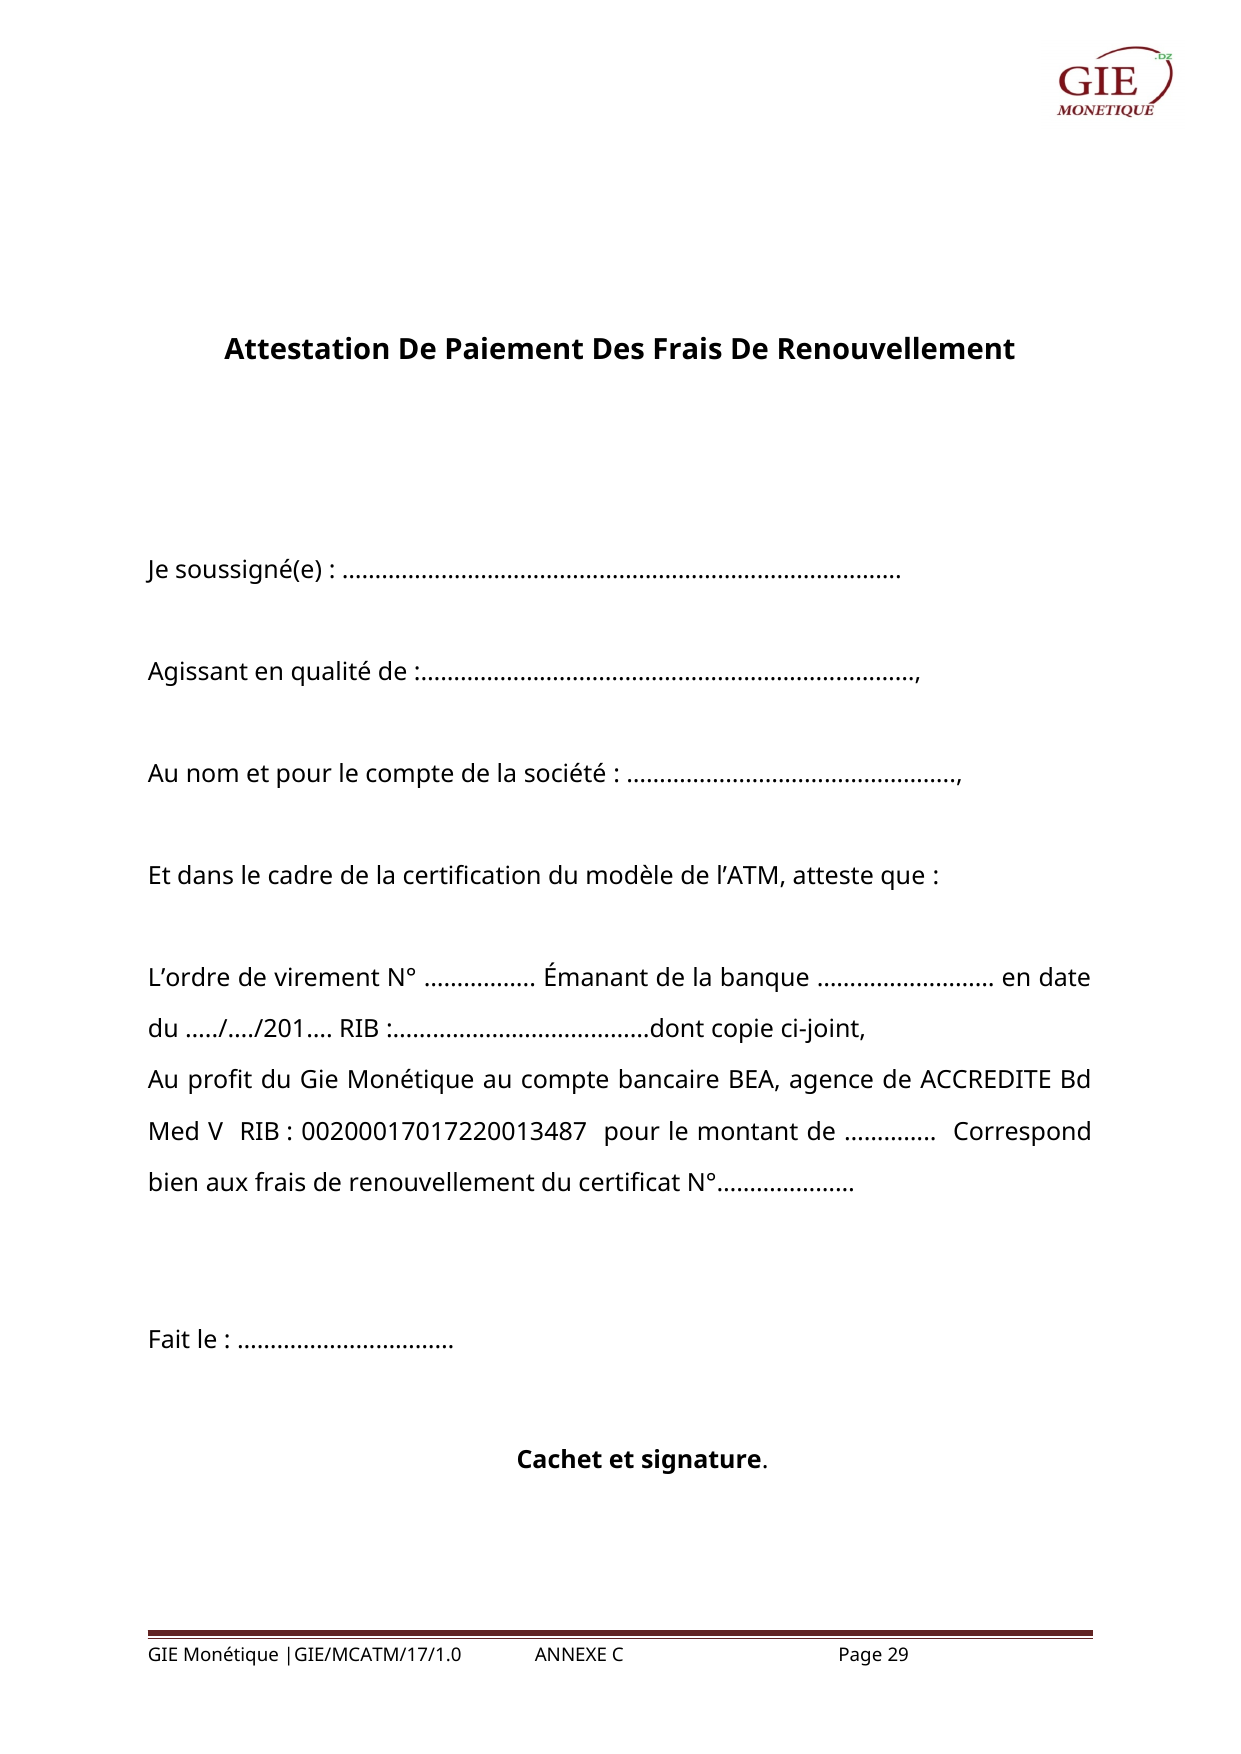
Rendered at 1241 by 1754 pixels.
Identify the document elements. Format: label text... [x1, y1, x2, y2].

picture [1041, 37, 1185, 129]
list Au nom et pour le compte de la société : ………………………………………….., [148, 756, 1093, 790]
text Attestation De Paiement Des Frais De Renouvellement [148, 328, 1093, 368]
list Agissant en qualité de :…………………………………………………………………, [148, 654, 1093, 688]
list Je soussigné(e) : …………………………………………………………………………. [148, 552, 1093, 586]
text Cachet et signature. [443, 1441, 1093, 1475]
list Et dans le cadre de la certification du modèle de l’ATM, atteste que : [148, 858, 1093, 892]
list Au profit du Gie Monétique au compte bancaire BEA, agence de ACCREDITE Bd Med V RIB : 00200017017220013487 pour le montant de ………….. Correspond bien aux frais de renouvellement du certificat N°………………… [148, 1062, 1093, 1198]
list L’ordre de virement N° …………….. Émanant de la banque ……………………… en date du …../…./201…. RIB :…………………………………dont copie ci-joint, [148, 960, 1093, 1045]
text Fait le : …………………………… [148, 1321, 1093, 1355]
